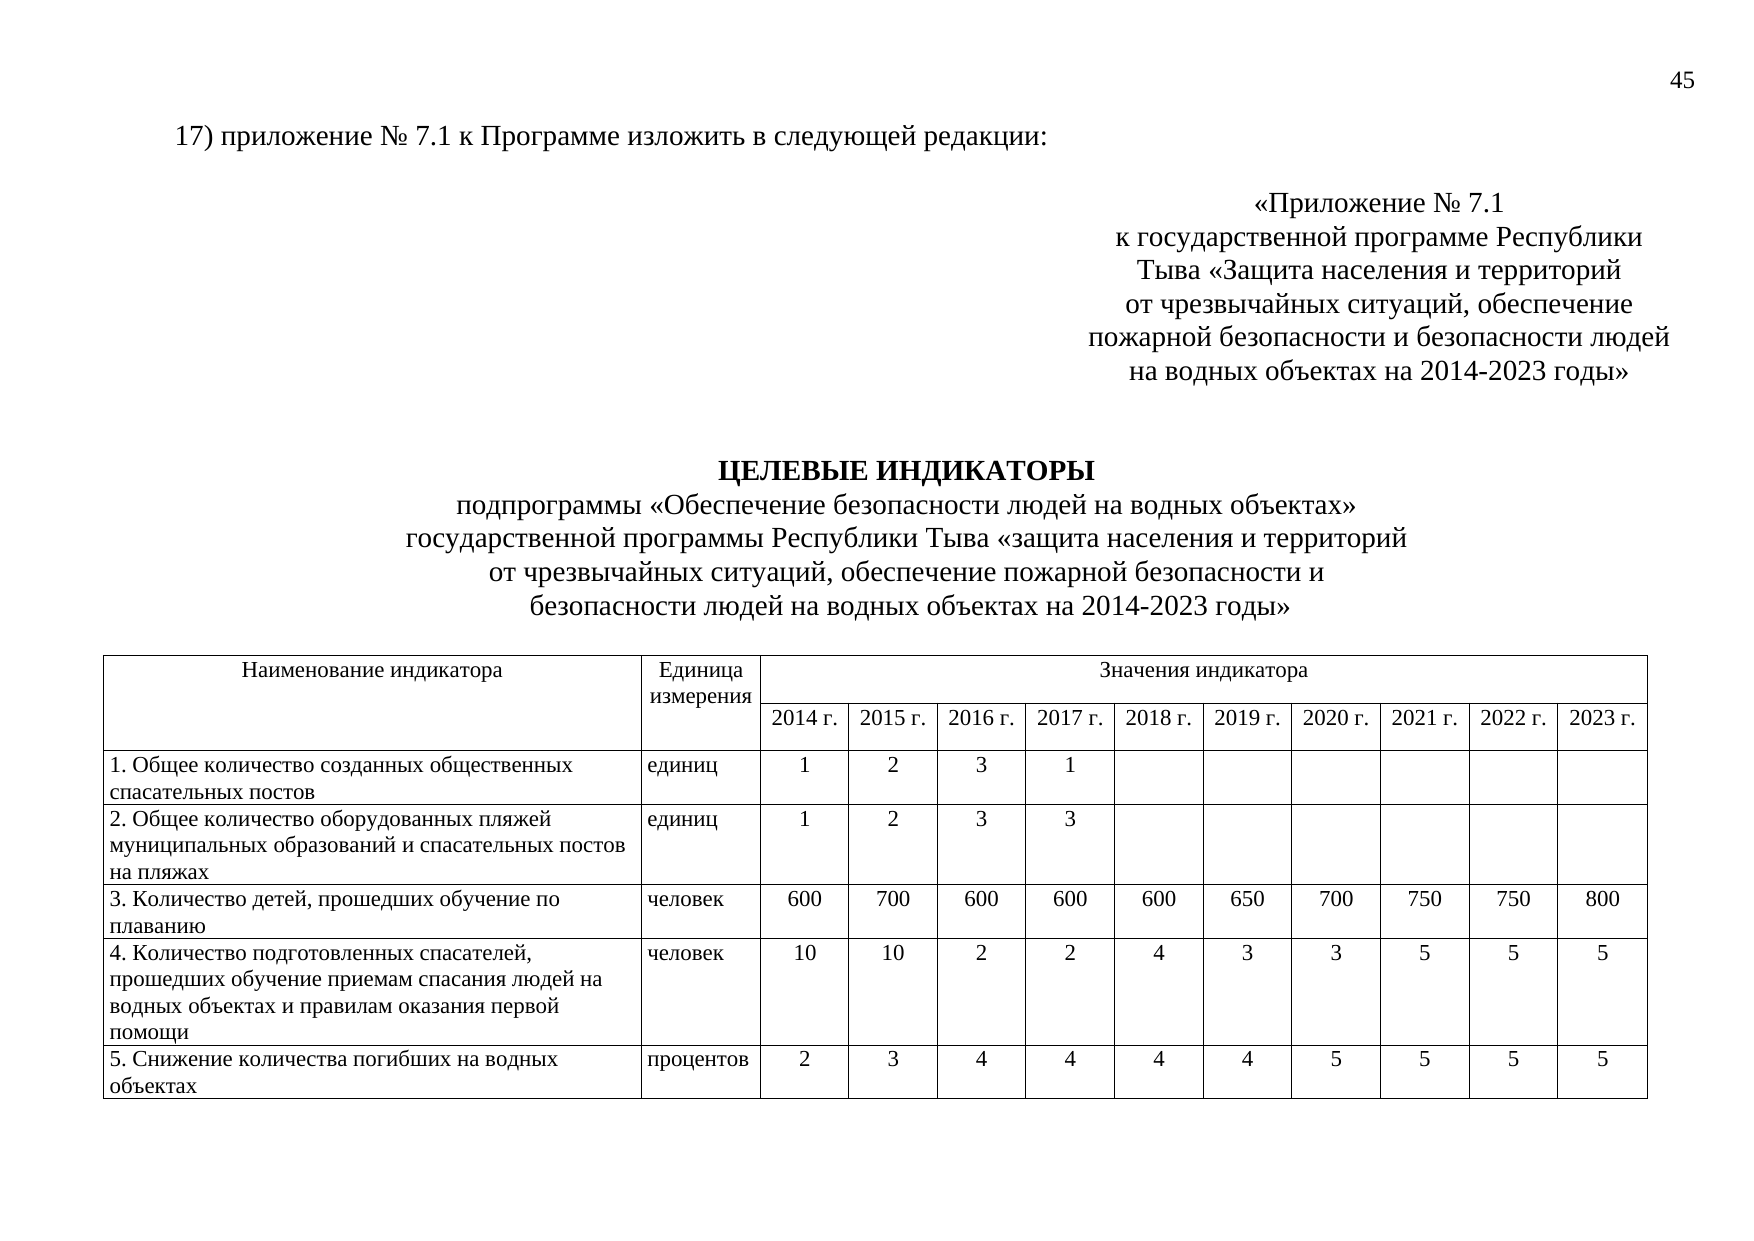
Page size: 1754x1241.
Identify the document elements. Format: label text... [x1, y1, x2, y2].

table_cell 2018 г. [1115, 704, 1203, 750]
table_cell 2 [849, 751, 937, 804]
table_cell 1 [761, 805, 848, 884]
table_header Единица измерения [642, 656, 760, 750]
table_header Наименование индикатора [104, 656, 641, 750]
text на водных объектах на 2014-2023 годы» [1063, 353, 1695, 386]
table_cell человек [642, 885, 760, 938]
table_cell 2022 г. [1470, 704, 1557, 750]
table_cell 3. Количество детей, прошедших обучение по плаванию [104, 885, 641, 938]
table_cell 2015 г. [849, 704, 937, 750]
text от чрезвычайных ситуаций, обеспечение [1063, 286, 1695, 319]
table_cell [1470, 805, 1557, 884]
table_cell 1 [1026, 751, 1114, 804]
table_cell 650 [1204, 885, 1291, 938]
table_cell человек [642, 939, 760, 1044]
table_cell 700 [849, 885, 937, 938]
table_cell [1204, 805, 1291, 884]
table_cell 1. Общее количество созданных общественных спасательных постов [104, 751, 641, 804]
table_cell единиц [642, 805, 760, 884]
table_cell [1470, 751, 1557, 804]
table_cell 600 [938, 885, 1025, 938]
table_cell 750 [1470, 885, 1557, 938]
table_cell 1 [761, 751, 848, 804]
table_header Значения индикатора [761, 656, 1647, 703]
table_cell [1558, 805, 1647, 884]
table_cell 3 [1026, 805, 1114, 884]
table_cell 2020 г. [1292, 704, 1380, 750]
text ЦЕЛЕВЫЕ ИНДИКАТОРЫ [118, 453, 1695, 487]
table_cell 600 [1115, 885, 1203, 938]
text безопасности людей на водных объектах на 2014-2023 годы» [118, 588, 1695, 621]
text подпрограммы «Обеспечение безопасности людей на водных объектах» [118, 487, 1695, 521]
text «Приложение № 7.1 [1063, 185, 1695, 219]
table_cell 5 [1381, 1046, 1469, 1098]
table_cell 4 [1204, 1046, 1291, 1098]
table_cell 600 [761, 885, 848, 938]
table_cell 4 [1115, 1046, 1203, 1098]
table_cell [1204, 751, 1291, 804]
table_cell [1115, 805, 1203, 884]
table_cell 2023 г. [1558, 704, 1647, 750]
table_cell 5 [1381, 939, 1469, 1044]
table_cell 3 [938, 805, 1025, 884]
table_cell 2019 г. [1204, 704, 1291, 750]
text государственной программы Республики Тыва «защита населения и территорий [118, 521, 1695, 554]
table_cell 750 [1381, 885, 1469, 938]
table_cell 5. Снижение количества погибших на водных объектах [104, 1046, 641, 1098]
table_cell [1115, 751, 1203, 804]
table_cell 700 [1292, 885, 1380, 938]
text 17) приложение № 7.1 к Программе изложить в следующей редакции: [118, 118, 1695, 152]
table_cell процентов [642, 1046, 760, 1098]
text Тыва «Защита населения и территорий [1063, 252, 1695, 286]
table_cell 4 [1115, 939, 1203, 1044]
table_cell 2 [938, 939, 1025, 1044]
text к государственной программе Республики [1063, 219, 1695, 252]
table_cell 4. Количество подготовленных спасателей, прошедших обучение приемам спасания людей на водных объектах и правилам оказания первой помощи [104, 939, 641, 1044]
table_cell 5 [1470, 939, 1557, 1044]
table_cell 5 [1558, 1046, 1647, 1098]
table_cell 5 [1470, 1046, 1557, 1098]
table_cell [1292, 751, 1380, 804]
table_cell 2016 г. [938, 704, 1025, 750]
table_cell 3 [849, 1046, 937, 1098]
table_cell 10 [849, 939, 937, 1044]
table_cell 3 [1204, 939, 1291, 1044]
table_cell 2. Общее количество оборудованных пляжей муниципальных образований и спасательных постов на пляжах [104, 805, 641, 884]
table_cell 4 [1026, 1046, 1114, 1098]
table_cell 3 [938, 751, 1025, 804]
table_cell 2017 г. [1026, 704, 1114, 750]
table_cell 5 [1558, 939, 1647, 1044]
table_cell 600 [1026, 885, 1114, 938]
text пожарной безопасности и безопасности людей [1063, 319, 1695, 353]
table_cell 2014 г. [761, 704, 848, 750]
table_cell 5 [1292, 1046, 1380, 1098]
table_cell [1381, 805, 1469, 884]
table_cell 3 [1292, 939, 1380, 1044]
table_cell 2 [761, 1046, 848, 1098]
table_cell 2 [849, 805, 937, 884]
table_cell 2 [1026, 939, 1114, 1044]
table_cell [1558, 751, 1647, 804]
table_cell 800 [1558, 885, 1647, 938]
table_cell единиц [642, 751, 760, 804]
table_cell [1381, 751, 1469, 804]
text от чрезвычайных ситуаций, обеспечение пожарной безопасности и [118, 554, 1695, 588]
table_cell 4 [938, 1046, 1025, 1098]
table_cell 2021 г. [1381, 704, 1469, 750]
table_cell [1292, 805, 1380, 884]
table_cell 10 [761, 939, 848, 1044]
